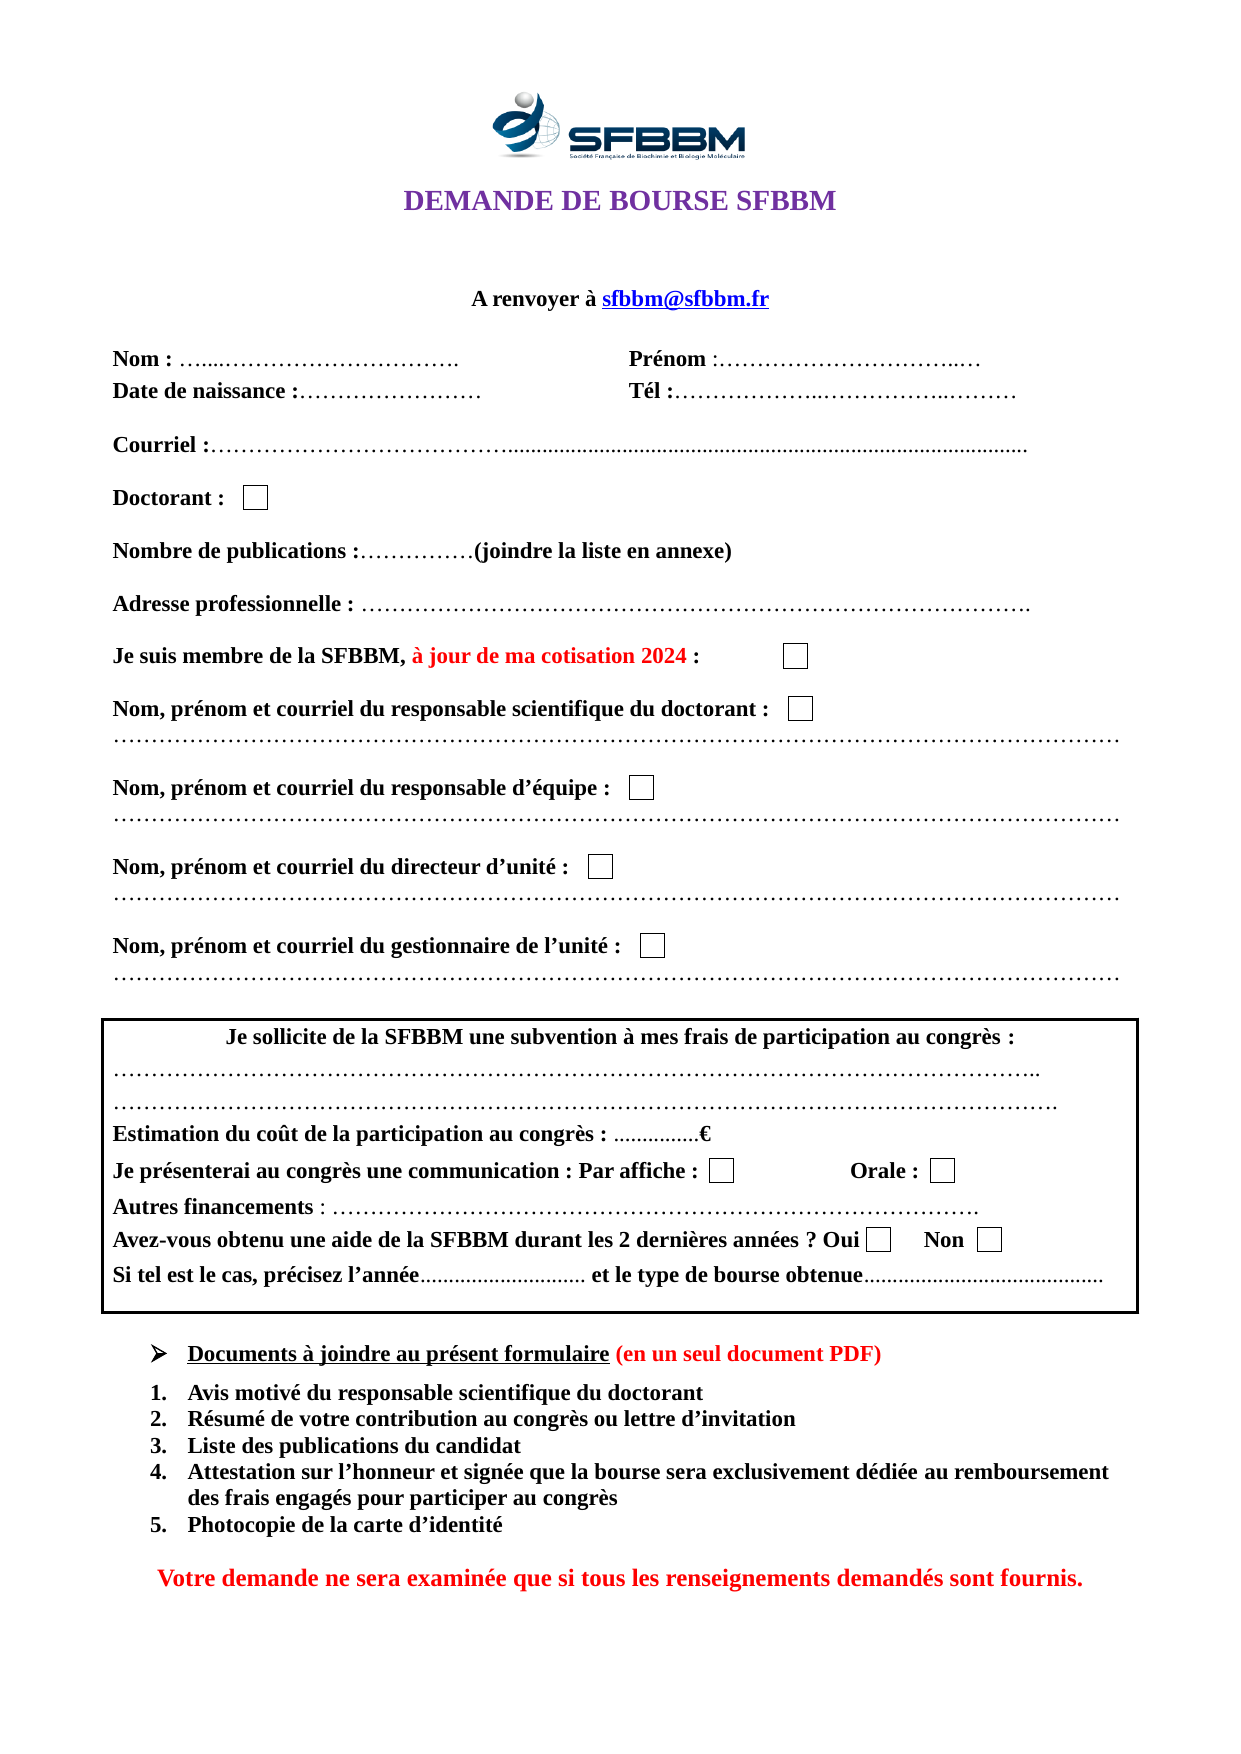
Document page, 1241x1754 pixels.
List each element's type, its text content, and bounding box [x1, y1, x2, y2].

text ………………………………………………………………………………………………………….. [104, 1050, 1136, 1082]
text …………………………………………………………………………………………………………………… [112, 800, 1128, 827]
text Je suis membre de la SFBBM, à jour de ma cotisation 2024 : [112, 642, 1128, 669]
text Votre demande ne sera examinée que si tous les renseignements demandés sont fournis. [112, 1563, 1128, 1592]
list Documents à joindre au présent formulaire (en un seul document PDF) [150, 1340, 1128, 1367]
text Doctorant : [112, 484, 1128, 511]
text A renvoyer à sfbbm@sfbbm.fr [112, 285, 1128, 311]
text Nom, prénom et courriel du directeur d’unité : [112, 853, 1128, 879]
picture [487, 88, 753, 163]
list Résumé de votre contribution au congrès ou lettre d’invitation [150, 1405, 1128, 1432]
text Nom, prénom et courriel du responsable d’équipe : [112, 774, 1128, 800]
text Si tel est le cas, précisez l’année............................. et le type de bourse obtenue.......................................... [112, 1254, 1128, 1290]
text Avez-vous obtenu une aide de la SFBBM durant les 2 dernières années ? Oui Non [112, 1219, 1128, 1254]
text Date de naissance :…………………… Tél :………………..……………..……… [112, 372, 1128, 405]
text Nom : …....…………………………. Prénom :…………………………..… [112, 345, 1128, 372]
text Nombre de publications :……………(joindre la liste en annexe) [112, 537, 1128, 563]
list Liste des publications du candidat [150, 1432, 1128, 1458]
text …………………………………………………………………………………………………………………… [112, 721, 1128, 748]
text Adresse professionnelle : ……………………………………………………………………………. [112, 589, 1128, 616]
list Avis motivé du responsable scientifique du doctorant [150, 1379, 1128, 1405]
list Attestation sur l’honneur et signée que la bourse sera exclusivement dédiée au remboursement des frais engagés pour participer au congrès [150, 1458, 1128, 1511]
text Courriel :…………………………………........................................................................................... [112, 431, 1128, 458]
list Photocopie de la carte d’identité [150, 1511, 1128, 1537]
text …………………………………………………………………………………………………………………… [112, 958, 1128, 985]
text Nom, prénom et courriel du responsable scientifique du doctorant : [112, 695, 1128, 721]
text ……………………………………………………………………………………………………………. [104, 1083, 1136, 1114]
text …………………………………………………………………………………………………………………… [112, 879, 1128, 906]
text DEMANDE DE BOURSE SFBBM [112, 183, 1128, 217]
text Estimation du coût de la participation au congrès : ...............€ [104, 1115, 1136, 1147]
text Nom, prénom et courriel du gestionnaire de l’unité : [112, 932, 1128, 958]
text Je présenterai au congrès une communication : Par affiche : Orale : [112, 1147, 1128, 1186]
text Autres financements : …………………………………………………………………………. [104, 1187, 1136, 1219]
text Je sollicite de la SFBBM une subvention à mes frais de participation au congrès : [104, 1021, 1136, 1049]
